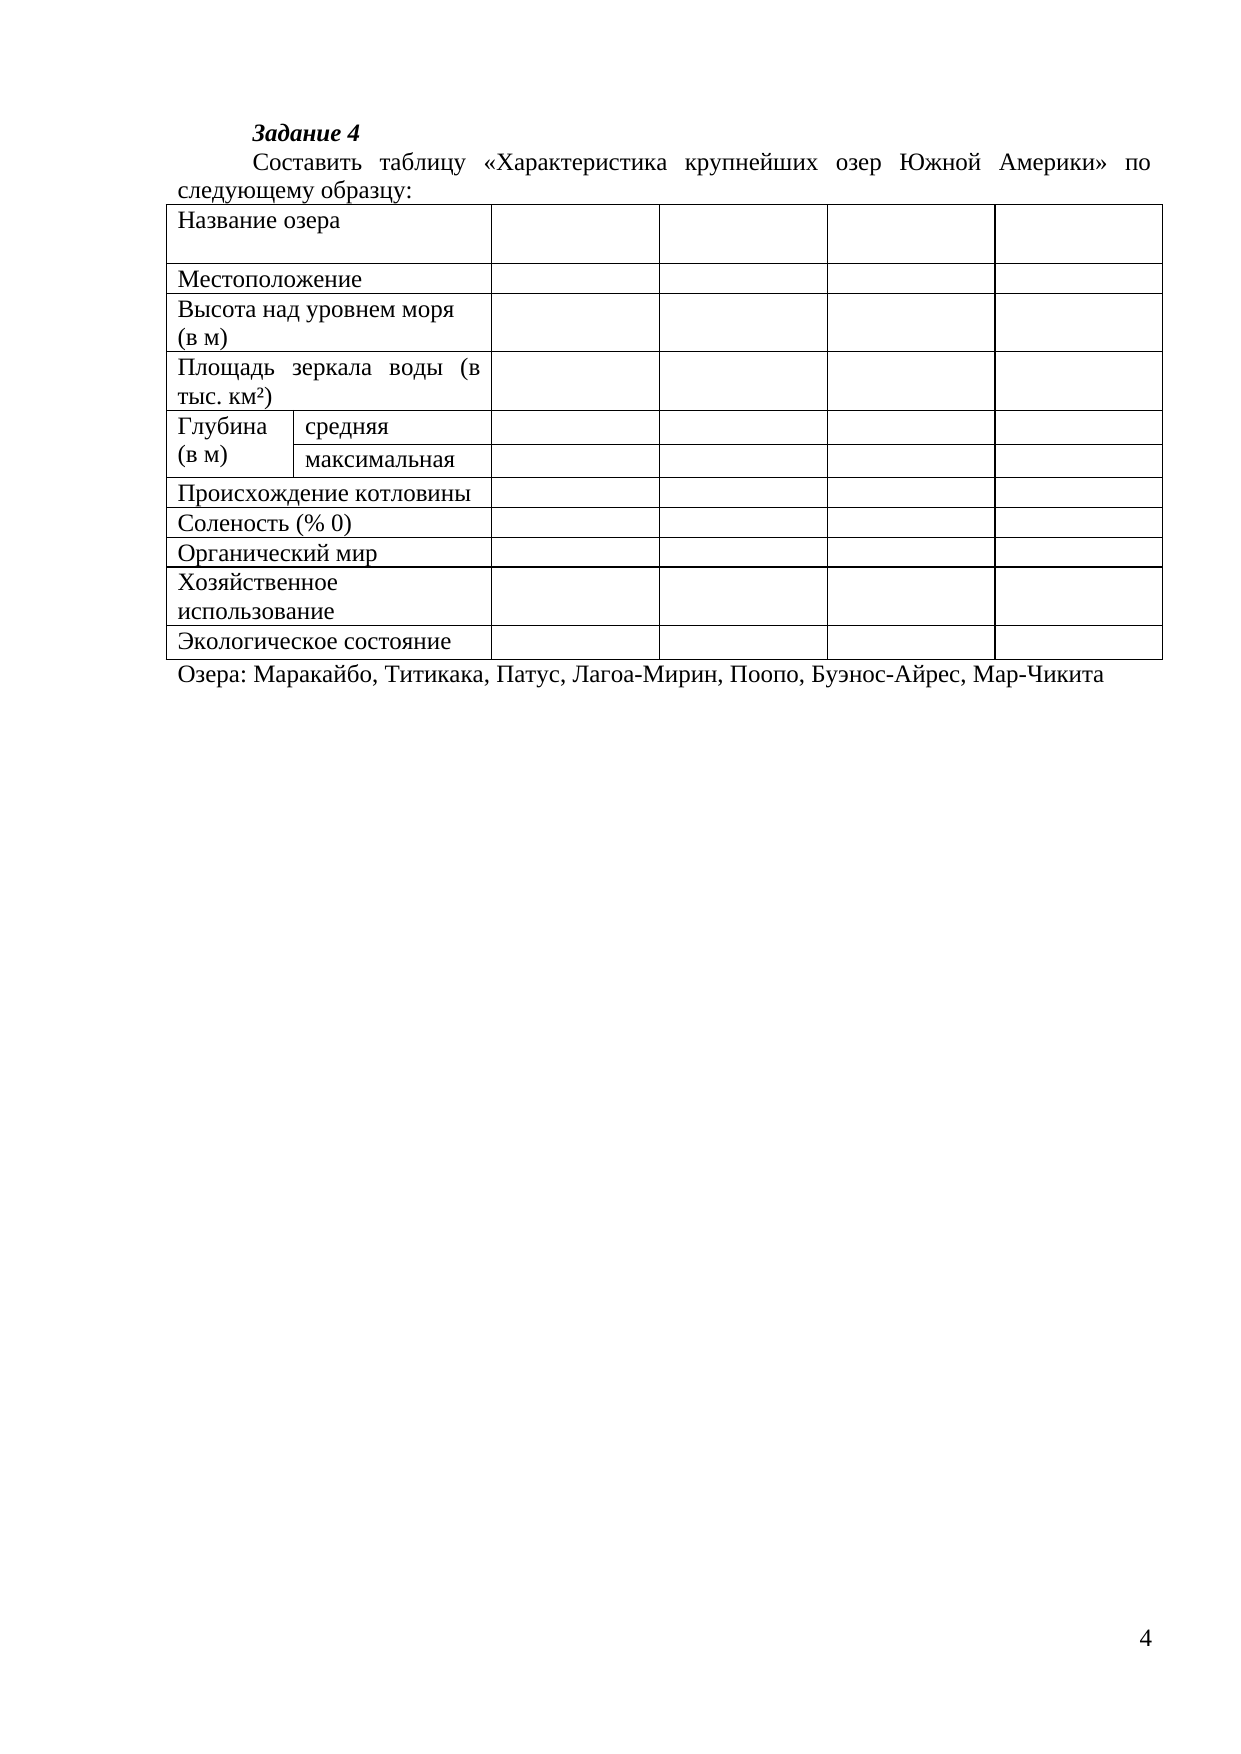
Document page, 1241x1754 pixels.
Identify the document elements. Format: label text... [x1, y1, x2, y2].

table_cell [492, 294, 659, 351]
table_cell [492, 538, 659, 566]
table_cell [828, 352, 994, 410]
table_cell [660, 478, 827, 507]
table_cell [492, 352, 659, 410]
table_cell [996, 508, 1162, 537]
table_cell [996, 294, 1162, 351]
table_cell [996, 478, 1162, 507]
table_cell Глубина (в м) [167, 411, 293, 477]
table_cell [828, 445, 994, 477]
table_cell Экологическое состояние [167, 626, 491, 658]
table_cell [828, 411, 994, 443]
table_cell [996, 352, 1162, 410]
table_cell [660, 411, 827, 443]
table_header [996, 205, 1162, 263]
table_cell [660, 352, 827, 410]
table_cell [660, 626, 827, 658]
table_header Название озера [167, 205, 491, 263]
table_cell [996, 445, 1162, 477]
table_cell Хозяйственное использование [167, 568, 491, 625]
table_header [660, 205, 827, 263]
table_header [492, 205, 659, 263]
table_cell Площадь зеркала воды (в тыс. км²) [167, 352, 491, 410]
table_cell [996, 538, 1162, 566]
table_cell [996, 626, 1162, 658]
table_cell Высота над уровнем моря (в м) [167, 294, 491, 351]
table_cell [828, 264, 994, 293]
table_header [828, 205, 994, 263]
table_cell максимальная [294, 445, 491, 477]
text Составить таблицу «Характеристика крупнейших озер Южной Америки» по следующему образцу: [177, 147, 1152, 204]
table_cell Местоположение [167, 264, 491, 293]
table_cell [660, 568, 827, 625]
table_cell [828, 508, 994, 537]
table_cell средняя [294, 411, 491, 443]
table_cell [828, 478, 994, 507]
table_cell [492, 264, 659, 293]
text Задание 4 [177, 118, 1152, 147]
table_cell [492, 411, 659, 443]
table_cell [660, 294, 827, 351]
table_cell [996, 264, 1162, 293]
table_cell Органический мир [167, 538, 491, 566]
table_cell [828, 294, 994, 351]
table_cell [660, 264, 827, 293]
table_cell [660, 508, 827, 537]
table_cell [828, 568, 994, 625]
table_cell [492, 568, 659, 625]
table_cell [660, 538, 827, 566]
table_cell [828, 538, 994, 566]
table_cell [660, 445, 827, 477]
table_cell [492, 445, 659, 477]
table_cell [492, 626, 659, 658]
table_cell [828, 626, 994, 658]
table_cell [996, 411, 1162, 443]
table_cell [492, 478, 659, 507]
table_cell Происхождение котловины [167, 478, 491, 507]
text Озера: Маракайбо, Титикака, Патус, Лагоа-Мирин, Поопо, Буэнос-Айрес, Мар-Чикита [177, 660, 1152, 688]
table_cell [492, 508, 659, 537]
table_cell Соленость (% 0) [167, 508, 491, 537]
table_cell [996, 568, 1162, 625]
